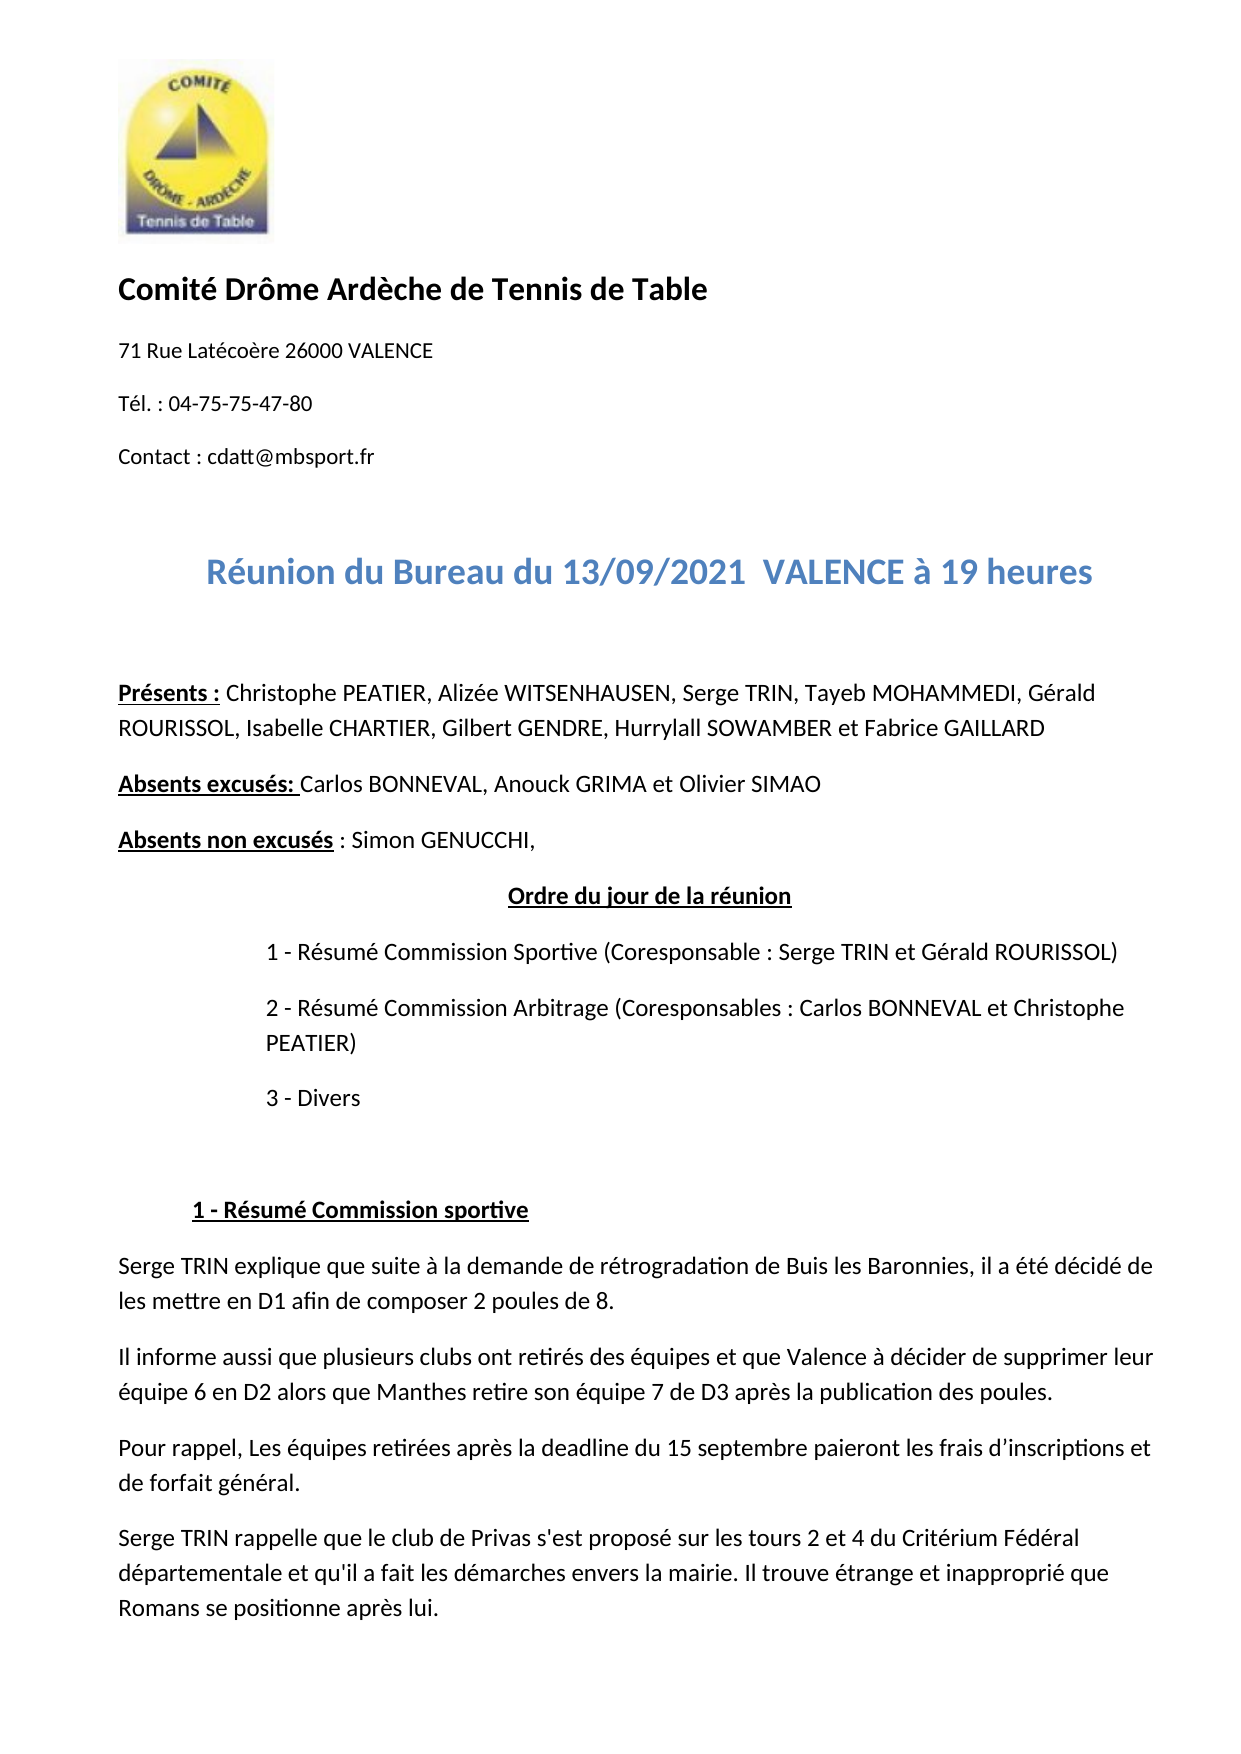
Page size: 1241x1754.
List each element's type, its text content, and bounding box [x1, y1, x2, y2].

text Absents non excusés : Simon GENUCCHI, [118, 824, 1181, 855]
text Contact : cdatt@mbsport.fr [118, 442, 1181, 470]
picture [118, 59, 275, 244]
text Il informe aussi que plusieurs clubs ont retirés des équipes et que Valence à décider de supprimer leur équipe 6 en D2 alors que Manthes retire son équipe 7 de D3 après la publication des poules. [118, 1341, 1181, 1406]
text 71 Rue Latécoère 26000 VALENCE [118, 336, 1181, 364]
text 1 - Résumé Commission Sportive (Coresponsable : Serge TRIN et Gérald ROURISSOL) [266, 936, 1181, 966]
text Pour rappel, Les équipes retirées après la deadline du 15 septembre paieront les frais d’inscriptions et de forfait général. [118, 1432, 1181, 1497]
text Absents excusés: Carlos BONNEVAL, Anouck GRIMA et Olivier SIMAO [118, 768, 1181, 799]
text Comité Drôme Ardèche de Tennis de Table [118, 268, 1181, 309]
text 1 - Résumé Commission sportive [192, 1194, 1181, 1225]
text 2 - Résumé Commission Arbitrage (Coresponsables : Carlos BONNEVAL et Christophe PEATIER) [266, 992, 1181, 1057]
text Réunion du Bureau du 13/09/2021 VALENCE à 19 heures [118, 548, 1181, 594]
text Serge TRIN rappelle que le club de Privas s'est proposé sur les tours 2 et 4 du Critérium Fédéral départementale et qu'il a fait les démarches envers la mairie. Il trouve étrange et inapproprié que Romans se positionne après lui. [118, 1522, 1181, 1623]
text Tél. : 04-75-75-47-80 [118, 389, 1181, 417]
text Présents : Christophe PEATIER, Alizée WITSENHAUSEN, Serge TRIN, Tayeb MOHAMMEDI, Gérald ROURISSOL, Isabelle CHARTIER, Gilbert GENDRE, Hurrylall SOWAMBER et Fabrice GAILLARD [118, 677, 1181, 743]
text Ordre du jour de la réunion [118, 880, 1181, 911]
text 3 - Divers [266, 1082, 1181, 1113]
text Serge TRIN explique que suite à la demande de rétrogradation de Buis les Baronnies, il a été décidé de les mettre en D1 afin de composer 2 poules de 8. [118, 1250, 1181, 1316]
